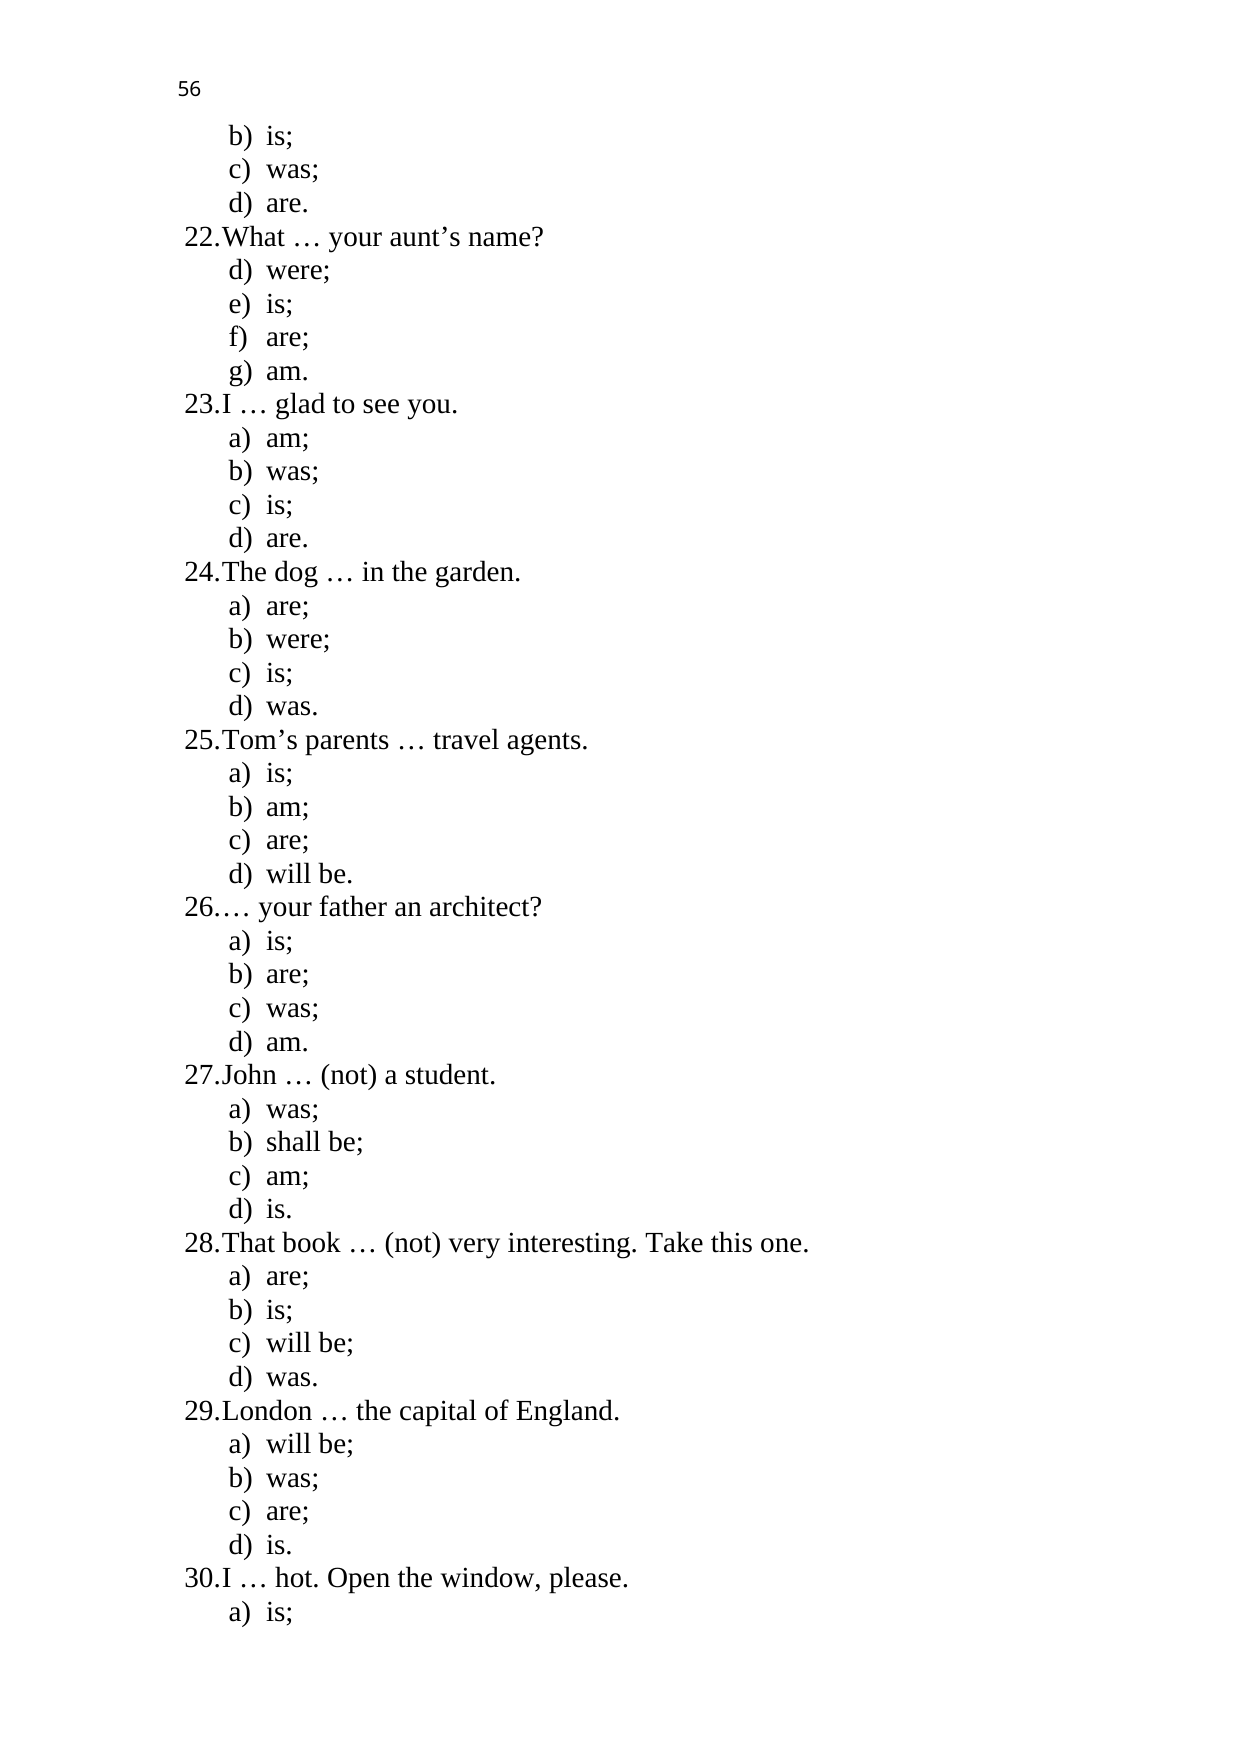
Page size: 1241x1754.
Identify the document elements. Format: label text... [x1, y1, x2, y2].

list was; [228, 152, 1152, 185]
list shall be; [228, 1124, 1152, 1158]
list am. [228, 1024, 1152, 1057]
list I … hot. Open the window, please. [184, 1560, 1152, 1594]
list will be; [228, 1326, 1152, 1359]
list was. [228, 688, 1152, 722]
list is; [228, 655, 1152, 688]
list is; [228, 1292, 1152, 1326]
list will be; [228, 1426, 1152, 1460]
list are; [228, 957, 1152, 990]
list were; [228, 252, 1152, 286]
list Tom’s parents … travel agents. [184, 722, 1152, 755]
list are. [228, 521, 1152, 554]
list was. [228, 1359, 1152, 1393]
list was; [228, 1460, 1152, 1493]
list were; [228, 621, 1152, 655]
list John … (not) a student. [184, 1057, 1152, 1091]
list am; [228, 789, 1152, 822]
list am. [228, 353, 1152, 386]
list am; [228, 420, 1152, 453]
list is; [228, 286, 1152, 319]
list The dog … in the garden. [184, 554, 1152, 588]
list is. [228, 1191, 1152, 1225]
list are; [228, 588, 1152, 621]
list are; [228, 1493, 1152, 1527]
list will be. [228, 856, 1152, 889]
list is; [228, 118, 1152, 152]
list That book … (not) very interesting. Take this one. [184, 1225, 1152, 1258]
list … your father an architect? [184, 889, 1152, 923]
list was; [228, 1091, 1152, 1124]
list is; [228, 487, 1152, 521]
list I … glad to see you. [184, 386, 1152, 420]
list London … the capital of England. [184, 1393, 1152, 1426]
list is; [228, 755, 1152, 789]
list are; [228, 319, 1152, 353]
list What … your aunt’s name? [184, 219, 1152, 252]
list are; [228, 822, 1152, 856]
list is; [228, 1594, 1152, 1627]
list was; [228, 453, 1152, 487]
list am; [228, 1158, 1152, 1191]
list was; [228, 990, 1152, 1024]
list is. [228, 1527, 1152, 1560]
list is; [228, 923, 1152, 957]
list are. [228, 185, 1152, 219]
list are; [228, 1258, 1152, 1292]
